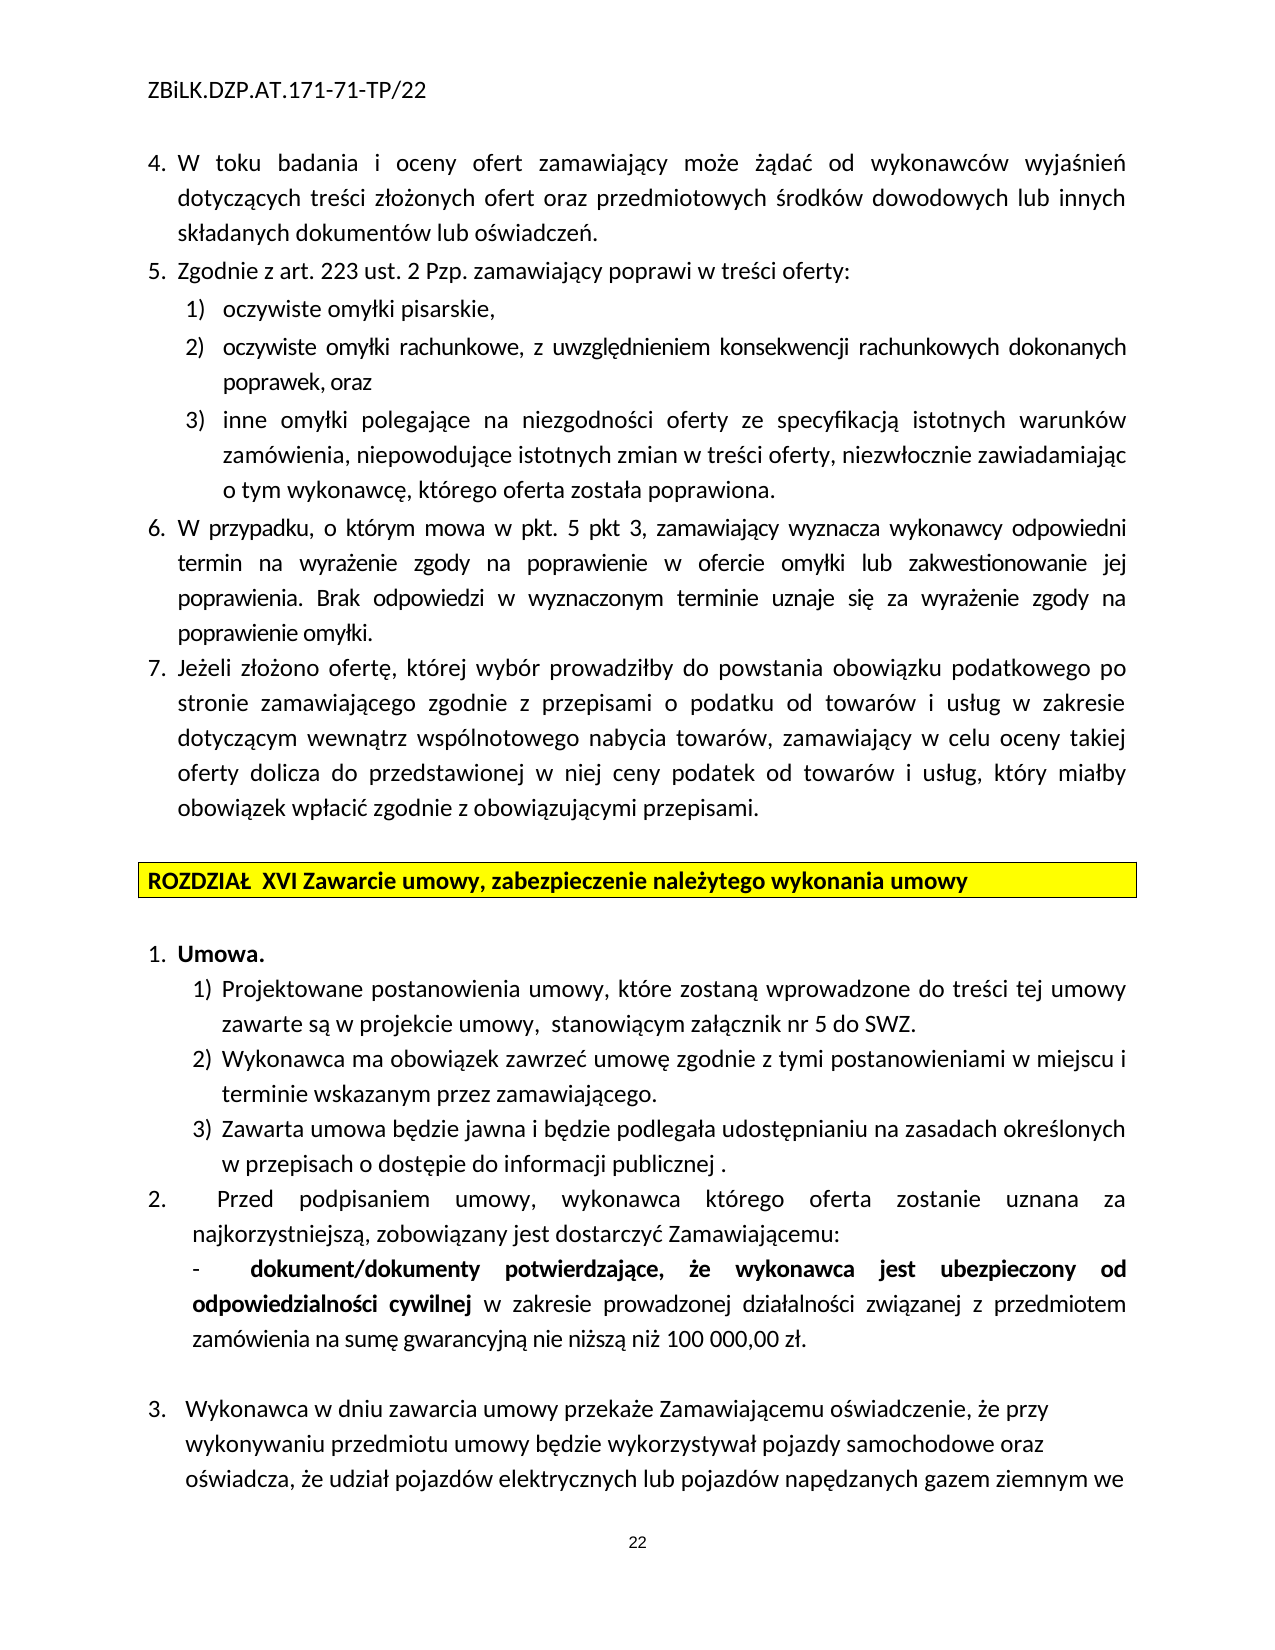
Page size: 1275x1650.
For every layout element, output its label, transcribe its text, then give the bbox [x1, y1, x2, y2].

list oczywiste omyłki pisarskie, [185, 293, 1127, 324]
list Umowa. [148, 938, 1127, 968]
list Przed podpisaniem umowy, wykonawca którego oferta zostanie uznana za najkorzystniejszą, zobowiązany jest dostarczyć Zamawiającemu: [148, 1183, 1127, 1248]
list Zgodnie z art. 223 ust. 2 Pzp. zamawiający poprawi w treści oferty: [148, 255, 1127, 286]
subtitle ROZDZIAŁ XVI Zawarcie umowy, zabezpieczenie należytego wykonania umowy [139, 863, 1136, 897]
list oczywiste omyłki rachunkowe, z uwzględnieniem konsekwencji rachunkowych dokonanych poprawek, oraz [185, 331, 1127, 397]
list Projektowane postanowienia umowy, które zostaną wprowadzone do treści tej umowy zawarte są w projekcie umowy, stanowiącym załącznik nr 5 do SWZ. [192, 973, 1127, 1038]
list W przypadku, o którym mowa w pkt. 5 pkt 3, zamawiający wyznacza wykonawcy odpowiedni termin na wyrażenie zgody na poprawienie w ofercie omyłki lub zakwestionowanie jej poprawienia. Brak odpowiedzi w wyznaczonym terminie uznaje się za wyrażenie zgody na poprawienie omyłki. [148, 512, 1127, 647]
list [148, 1393, 1127, 1493]
list W toku badania i oceny ofert zamawiający może żądać od wykonawców wyjaśnień dotyczących treści złożonych ofert oraz przedmiotowych środków dowodowych lub innych składanych dokumentów lub oświadczeń. [148, 148, 1127, 248]
list Jeżeli złożono ofertę, której wybór prowadziłby do powstania obowiązku podatkowego po stronie zamawiającego zgodnie z przepisami o podatku od towarów i usług w zakresie dotyczącym wewnątrz wspólnotowego nabycia towarów, zamawiający w celu oceny takiej oferty dolicza do przedstawionej w niej ceny podatek od towarów i usług, który miałby obowiązek wpłacić zgodnie z obowiązującymi przepisami. [148, 652, 1127, 822]
list Wykonawca ma obowiązek zawrzeć umowę zgodnie z tymi postanowieniami w miejscu i terminie wskazanym przez zamawiającego. [192, 1043, 1127, 1108]
list Zawarta umowa będzie jawna i będzie podlegała udostępnianiu na zasadach określonych w przepisach o dostępie do informacji publicznej . [192, 1113, 1127, 1178]
list - dokument/dokumenty potwierdzające, że wykonawca jest ubezpieczony od odpowiedzialności cywilnej w zakresie prowadzonej działalności związanej z przedmiotem zamówienia na sumę gwarancyjną nie niższą niż 100 000,00 zł. [192, 1253, 1127, 1353]
list inne omyłki polegające na niezgodności oferty ze specyfikacją istotnych warunków zamówienia, niepowodujące istotnych zmian w treści oferty, niezwłocznie zawiadamiając o tym wykonawcę, którego oferta została poprawiona. [185, 404, 1127, 504]
